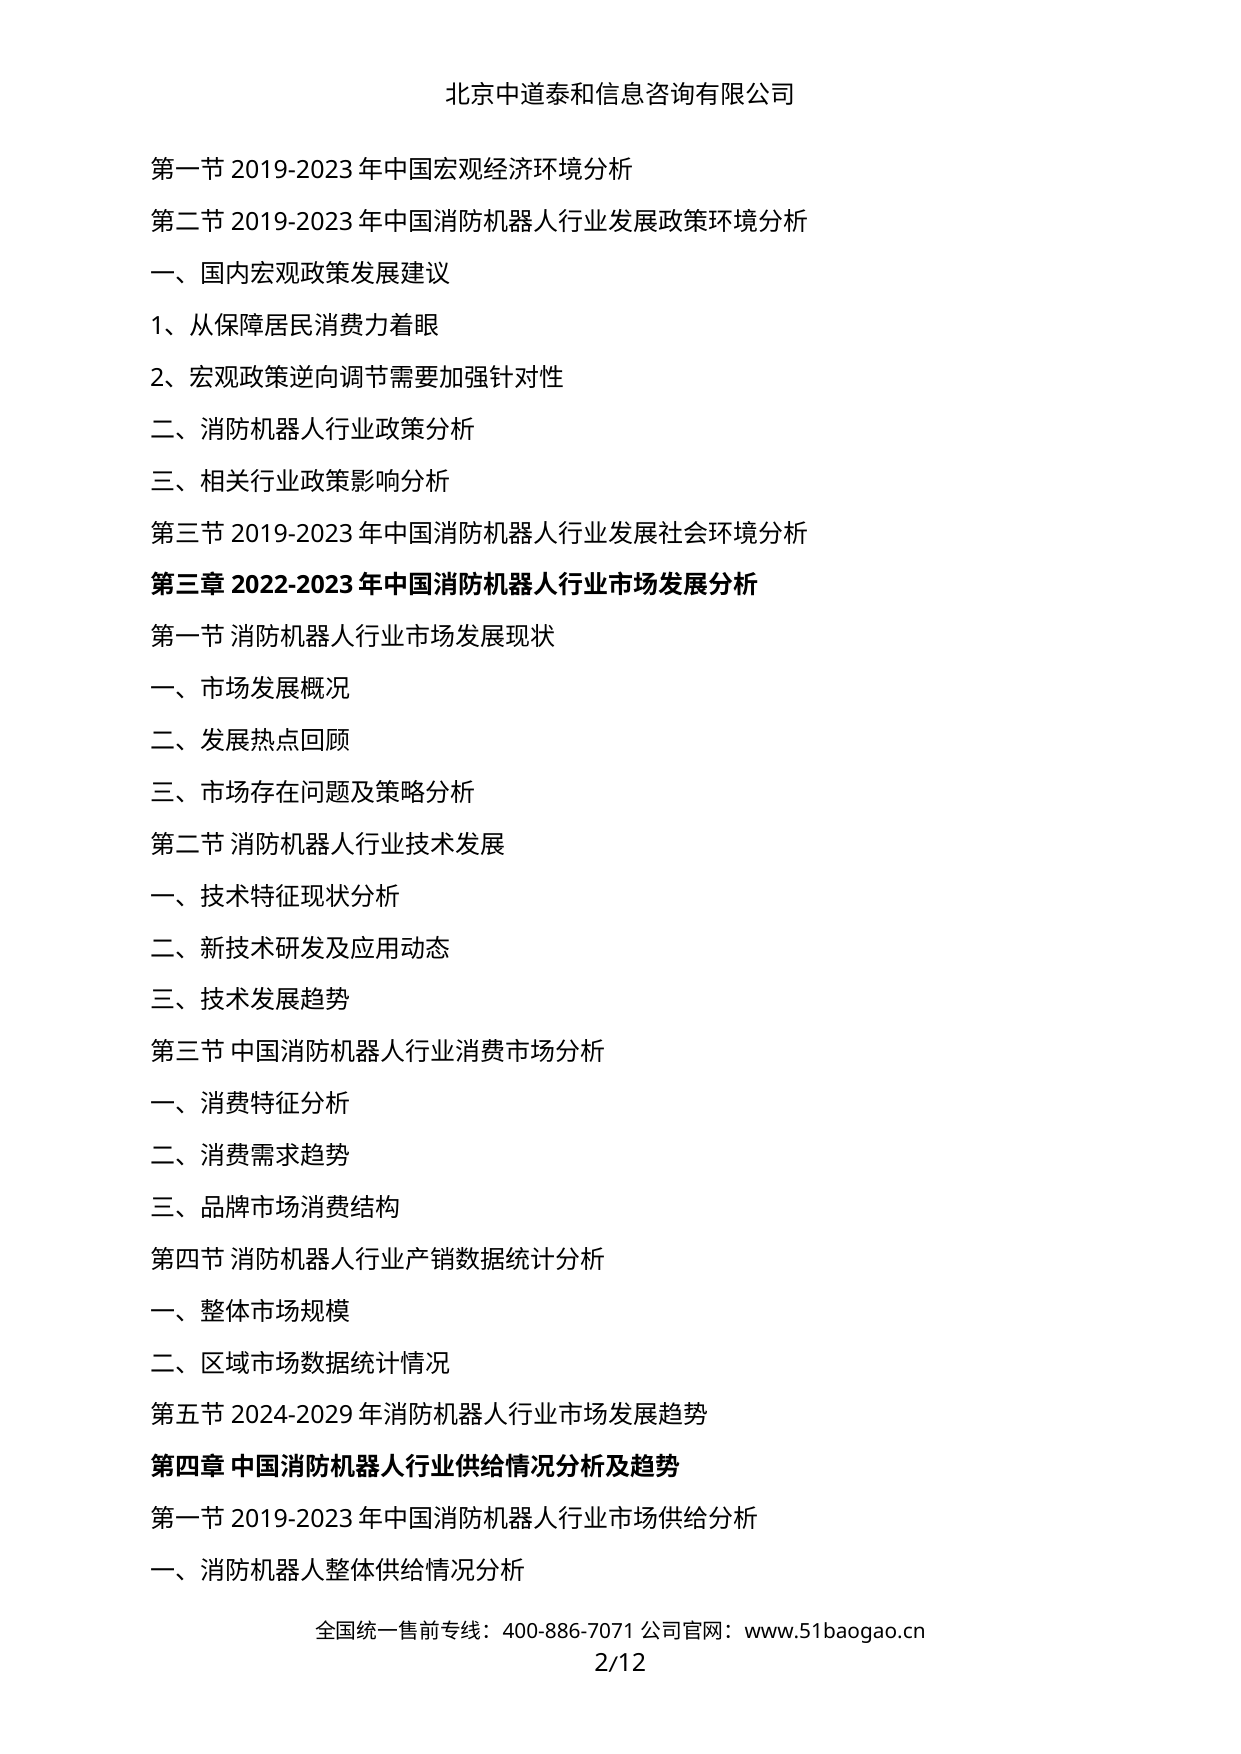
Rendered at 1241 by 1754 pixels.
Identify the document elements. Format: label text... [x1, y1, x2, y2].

text 2、宏观政策逆向调节需要加强针对性 [150, 357, 1090, 394]
text 一、消防机器人整体供给情况分析 [150, 1551, 1090, 1587]
text 一、消费特征分析 [150, 1084, 1090, 1120]
text 第四节 消防机器人行业产销数据统计分析 [150, 1239, 1090, 1276]
text 二、消防机器人行业政策分析 [150, 409, 1090, 446]
text 第三节 2019-2023年中国消防机器人行业发展社会环境分析 [150, 513, 1090, 549]
text 一、国内宏观政策发展建议 [150, 254, 1090, 290]
text 第三节 中国消防机器人行业消费市场分析 [150, 1032, 1090, 1068]
text 三、相关行业政策影响分析 [150, 461, 1090, 497]
text 第二节 消防机器人行业技术发展 [150, 824, 1090, 861]
text 第四章 中国消防机器人行业供给情况分析及趋势 [150, 1447, 1090, 1483]
text 三、品牌市场消费结构 [150, 1187, 1090, 1224]
text 第三章 2022-2023年中国消防机器人行业市场发展分析 [150, 565, 1090, 601]
text 第一节 消防机器人行业市场发展现状 [150, 617, 1090, 653]
text 二、发展热点回顾 [150, 721, 1090, 757]
text 三、市场存在问题及策略分析 [150, 772, 1090, 809]
text 第一节 2019-2023年中国消防机器人行业市场供给分析 [150, 1499, 1090, 1535]
text 第一节 2019-2023年中国宏观经济环境分析 [150, 150, 1090, 186]
text 第五节 2024-2029年消防机器人行业市场发展趋势 [150, 1395, 1090, 1431]
text 一、整体市场规模 [150, 1291, 1090, 1327]
text 二、区域市场数据统计情况 [150, 1343, 1090, 1379]
text 第二节 2019-2023年中国消防机器人行业发展政策环境分析 [150, 202, 1090, 238]
text 一、技术特征现状分析 [150, 876, 1090, 912]
text 二、新技术研发及应用动态 [150, 928, 1090, 964]
text 1、从保障居民消费力着眼 [150, 306, 1090, 342]
text 三、技术发展趋势 [150, 980, 1090, 1016]
text 一、市场发展概况 [150, 669, 1090, 705]
text 二、消费需求趋势 [150, 1136, 1090, 1172]
